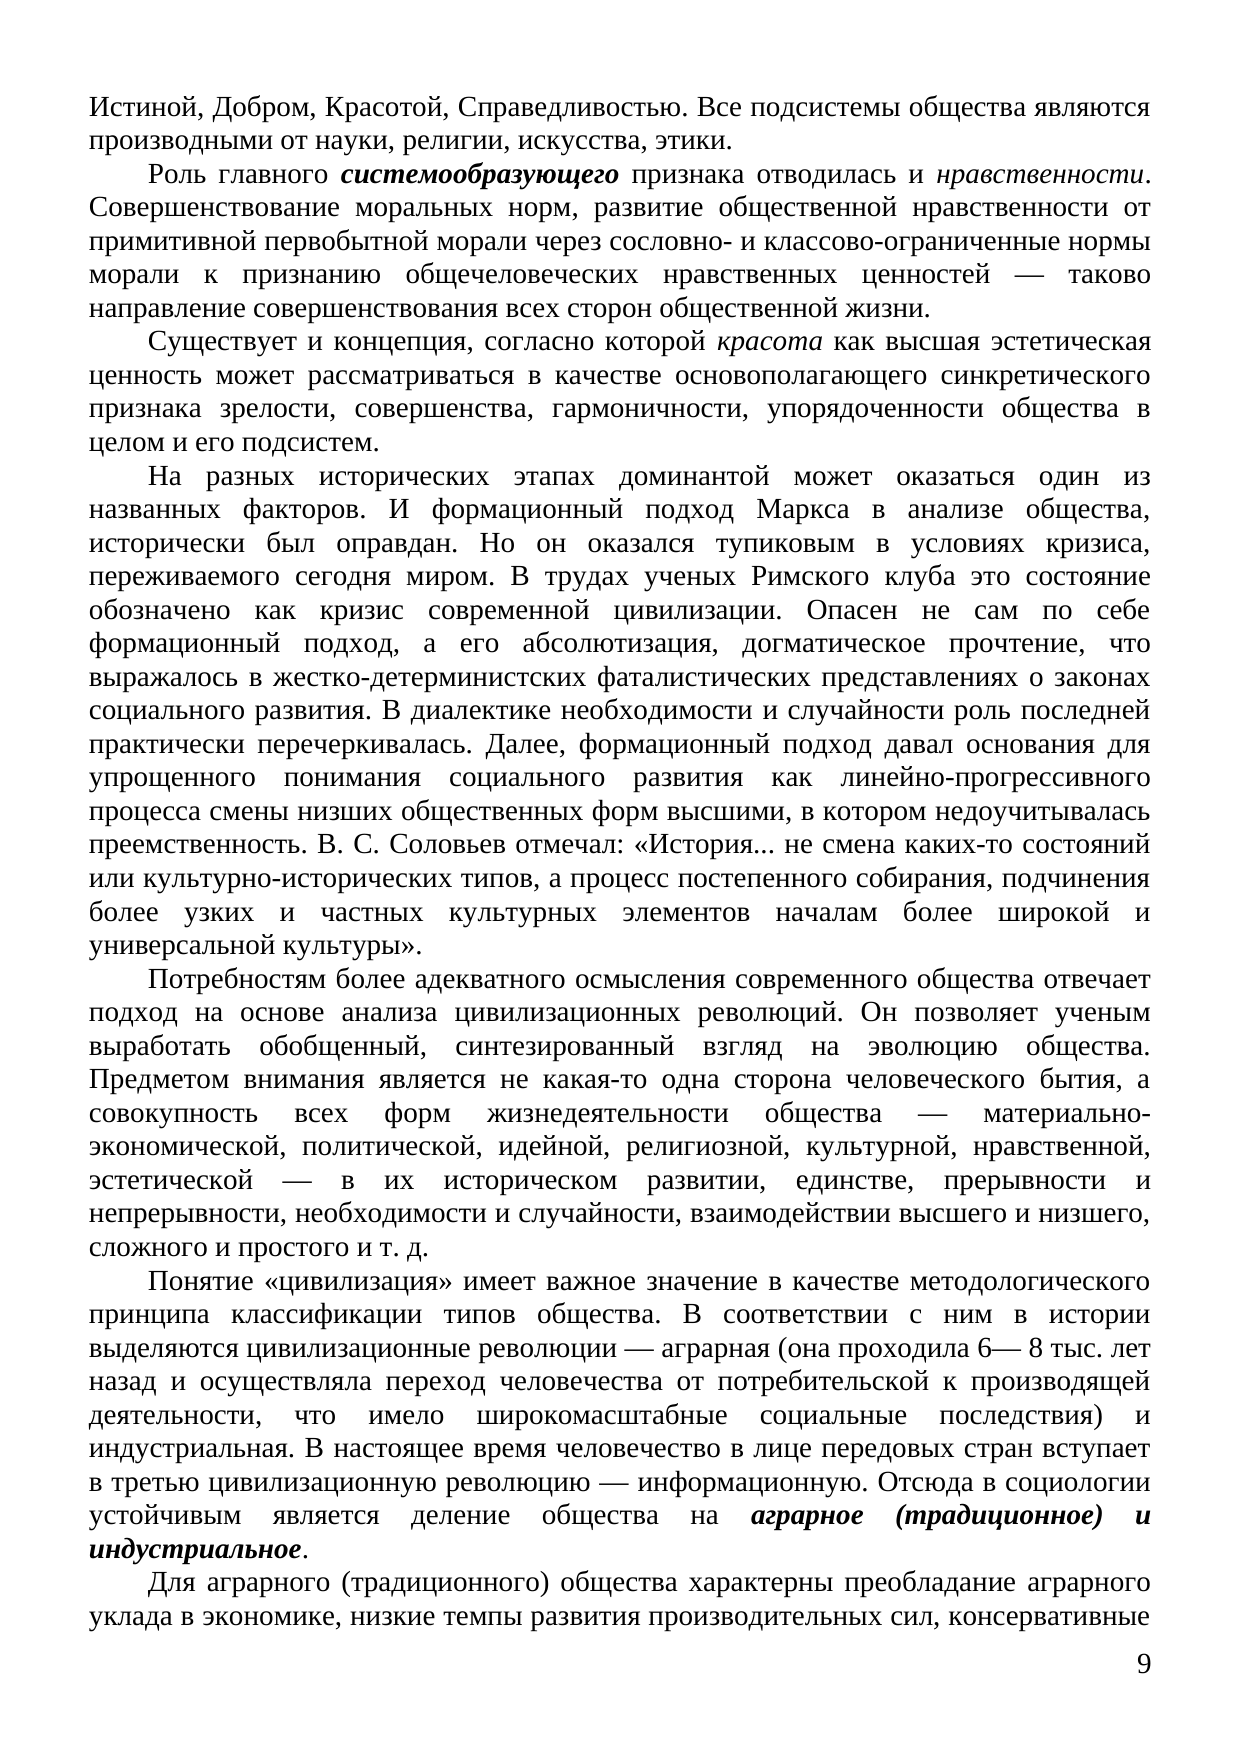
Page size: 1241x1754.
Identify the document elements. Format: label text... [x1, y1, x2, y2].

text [89, 1564, 1152, 1632]
text Роль главного системообразующего признака отводилась и нравственности. Совершенствование моральных норм, развитие общественной нравственности от примитивной первобытной морали через сословно- и классово-ограниченные нормы морали к признанию общечеловеческих нравственных ценностей — таково направление совершенствования всех сторон общественной жизни. [89, 156, 1152, 323]
text Понятие «цивилизация» имеет важное значение в качестве методологического принципа классификации типов общества. В соответствии с ним в истории выделяются цивилизационные революции — аграрная (она проходила 6— 8 тыс. лет назад и осуществляла переход человечества от потребительской к производящей деятельности, что имело широкомасштабные социальные последствия) и индустриальная. В настоящее время человечество в лице передовых стран вступает в третью цивилизационную революцию — информационную. Отсюда в социологии устойчивым является деление общества на аграрное (традиционное) и индустриальное. [89, 1263, 1152, 1564]
text Потребностям более адекватного осмысления современного общества отвечает подход на основе анализа цивилизационных революций. Он позволяет ученым выработать обобщенный, синтезированный взгляд на эволюцию общества. Предметом внимания является не какая-то одна сторона человеческого бытия, а совокупность всех форм жизнедеятельности общества — материально-экономической, политической, идейной, религиозной, культурной, нравственной, эстетической — в их историческом развитии, единстве, прерывности и непрерывности, необходимости и случайности, взаимодействии высшего и низшего, сложного и простого и т. д. [89, 961, 1152, 1263]
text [89, 89, 1152, 156]
text Существует и концепция, согласно которой красота как высшая эстетическая ценность может рассматриваться в качестве основополагающего синкретического признака зрелости, совершенства, гармоничности, упорядоченности общества в целом и его подсистем. [89, 323, 1152, 458]
text На разных исторических этапах доминантой может оказаться один из названных факторов. И формационный подход Маркса в анализе общества, исторически был оправдан. Но он оказался тупиковым в условиях кризиса, переживаемого сегодня миром. В трудах ученых Римского клуба это состояние обозначено как кризис современной цивилизации. Опасен не сам по себе формационный подход, а его абсолютизация, догматическое прочтение, что выражалось в жестко-детерминистских фаталистических представлениях о законах социального развития. В диалектике необходимости и случайности роль последней практически перечеркивалась. Далее, формационный подход давал основания для упрощенного понимания социального развития как линейно-прогрессивного процесса смены низших общественных форм высшими, в котором недоучитывалась преемственность. В. С. Соловьев отмечал: «История... не смена каких-то состояний или культурно-исторических типов, а процесс постепенного собирания, подчинения более узких и частных культурных элементов началам более широкой и универсальной культуры». [89, 458, 1152, 961]
